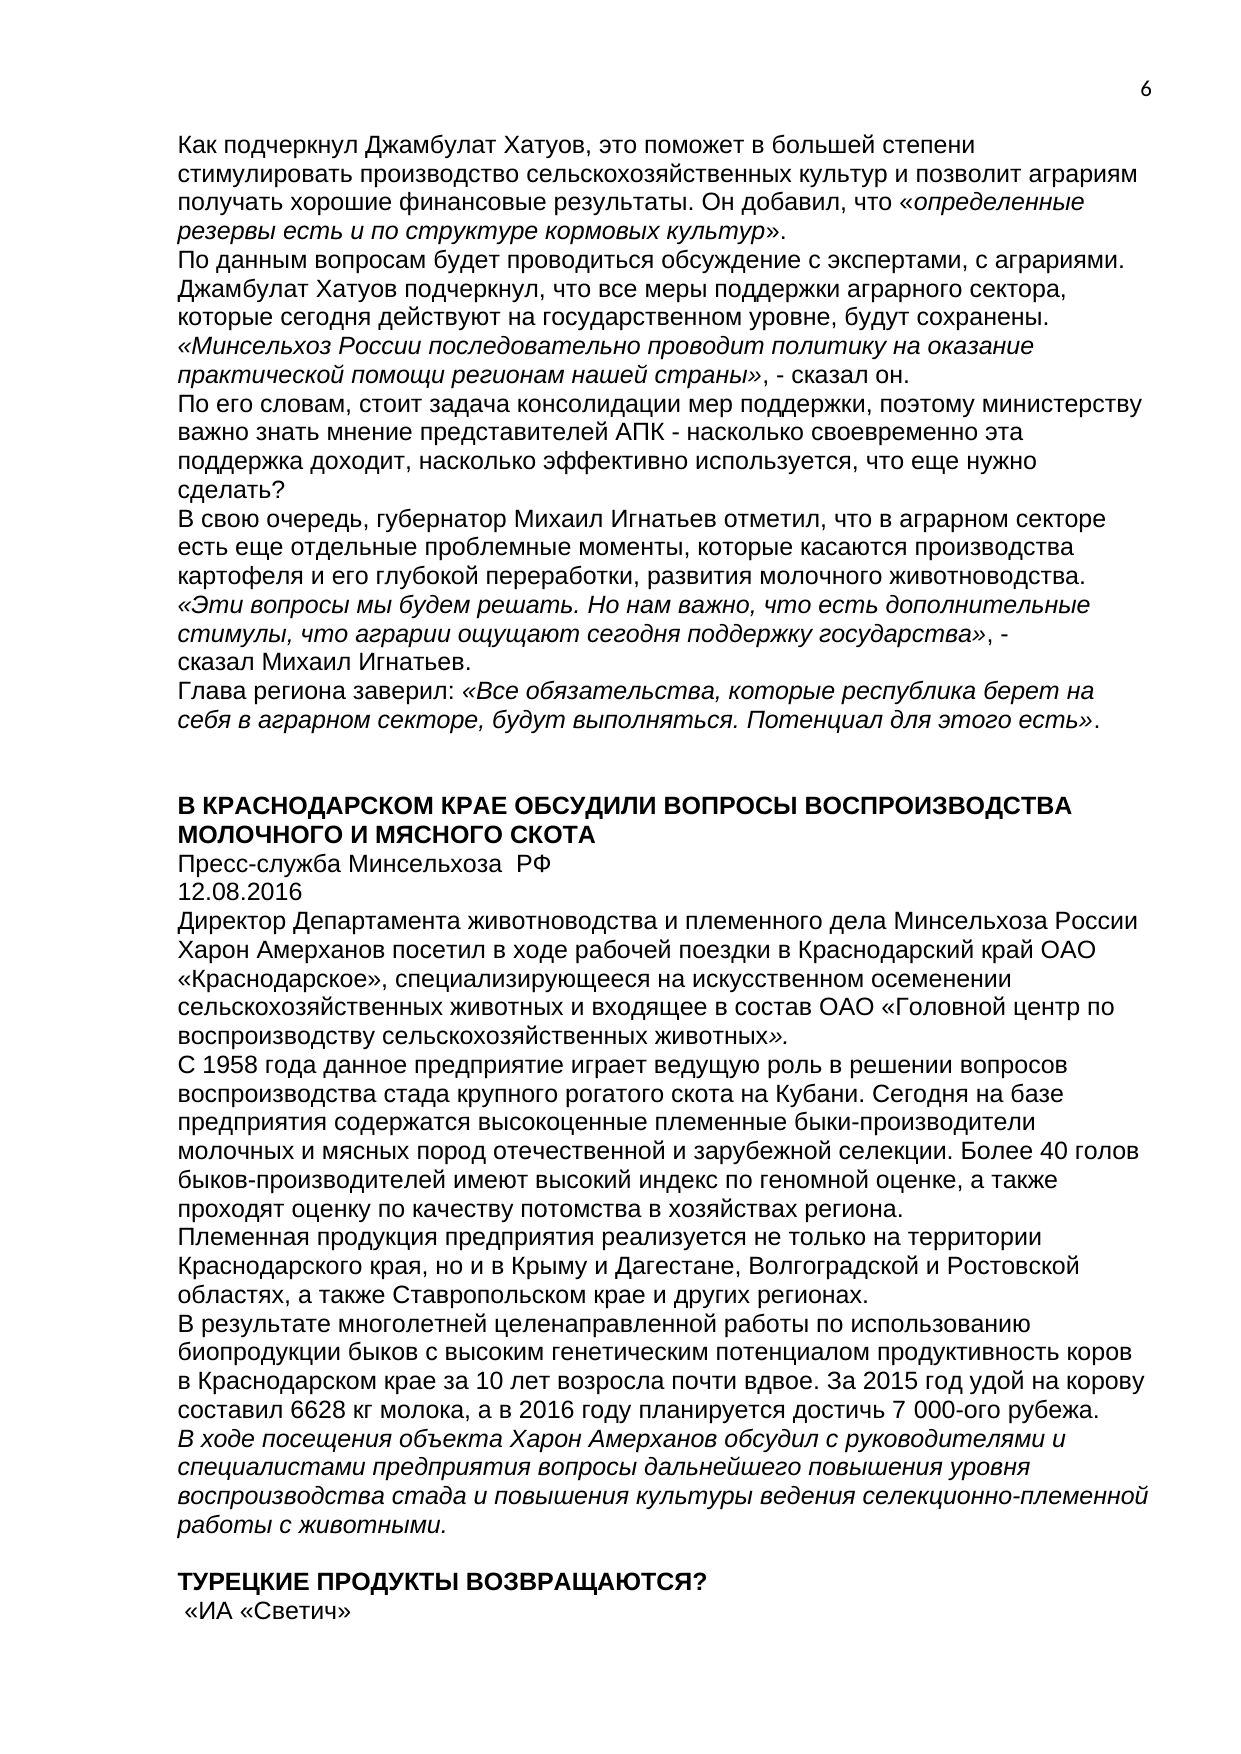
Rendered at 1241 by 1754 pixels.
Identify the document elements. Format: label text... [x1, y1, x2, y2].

text Глава региона заверил: «Все обязательства, которые республика берет на себя в аграрном секторе, будут выполняться. Потенциал для этого есть». [177, 676, 1152, 733]
text Турецкие продукты возвращаются? [177, 1567, 1152, 1596]
text Джамбулат Хатуов подчеркнул, что все меры поддержки аграрного сектора, которые сегодня действуют на государственном уровне, будут сохранены. [177, 273, 1152, 331]
text В результате многолетней целенаправленной работы по использованию биопродукции быков с высоким генетическим потенциалом продуктивность коров в Краснодарском крае за 10 лет возросла почти вдвое. За 2015 год удой на корову составил 6628 кг молока, а в 2016 году планируется достичь 7 000-ого рубежа. [177, 1308, 1152, 1423]
text Директор Департамента животноводства и племенного дела Минсельхоза России Харон Амерханов посетил в ходе рабочей поездки в Краснодарский край ОАО «Краснодарское», специализирующееся на искусственном осеменении сельскохозяйственных животных и входящее в состав ОАО «Головной центр по воспроизводству сельскохозяйственных животных». [177, 906, 1152, 1050]
text В ходе посещения объекта Харон Амерханов обсудил с руководителями и специалистами предприятия вопросы дальнейшего повышения уровня воспроизводства стада и повышения культуры ведения селекционно-племенной работы с животными. [177, 1423, 1152, 1538]
text По его словам, стоит задача консолидации мер поддержки, поэтому министерству важно знать мнение представителей АПК - насколько своевременно эта поддержка доходит, насколько эффективно используется, что еще нужно сделать? [177, 388, 1152, 503]
text Племенная продукция предприятия реализуется не только на территории Краснодарского края, но и в Крыму и Дагестане, Волгоградской и Ростовской областях, а также Ставропольском крае и других регионах. [177, 1222, 1152, 1308]
text С 1958 года данное предприятие играет ведущую роль в решении вопросов воспроизводства стада крупного рогатого скота на Кубани. Сегодня на базе предприятия содержатся высокоценные племенные быки-производители молочных и мясных пород отечественной и зарубежной селекции. Более 40 голов быков-производителей имеют высокий индекс по геномной оценке, а также проходят оценку по качеству потомства в хозяйствах региона. [177, 1050, 1152, 1222]
text «Эти вопросы мы будем решать. Но нам важно, что есть дополнительные стимулы, что аграрии ощущают сегодня поддержку государства», - сказал Михаил Игнатьев. [177, 590, 1152, 676]
text «Минсельхоз России последовательно проводит политику на оказание практической помощи регионам нашей страны», - сказал он. [177, 331, 1152, 388]
text «ИА «Светич» [177, 1596, 1152, 1625]
text В свою очередь, губернатор Михаил Игнатьев отметил, что в аграрном секторе есть еще отдельные проблемные моменты, которые касаются производства картофеля и его глубокой переработки, развития молочного животноводства. [177, 503, 1152, 590]
text в Краснодарском крае обсудили вопросы воспроизводства молочного и мясного скота [177, 791, 1152, 848]
text 12.08.2016 [177, 877, 1152, 906]
text По данным вопросам будет проводиться обсуждение с экспертами, с аграриями. [177, 245, 1152, 273]
text Пресс-служба Минсельхоза РФ [177, 848, 1152, 877]
text Как подчеркнул Джамбулат Хатуов, это поможет в большей степени стимулировать производство сельскохозяйственных культур и позволит аграриям получать хорошие финансовые результаты. Он добавил, что «определенные резервы есть и по структуре кормовых культур». [177, 130, 1152, 245]
